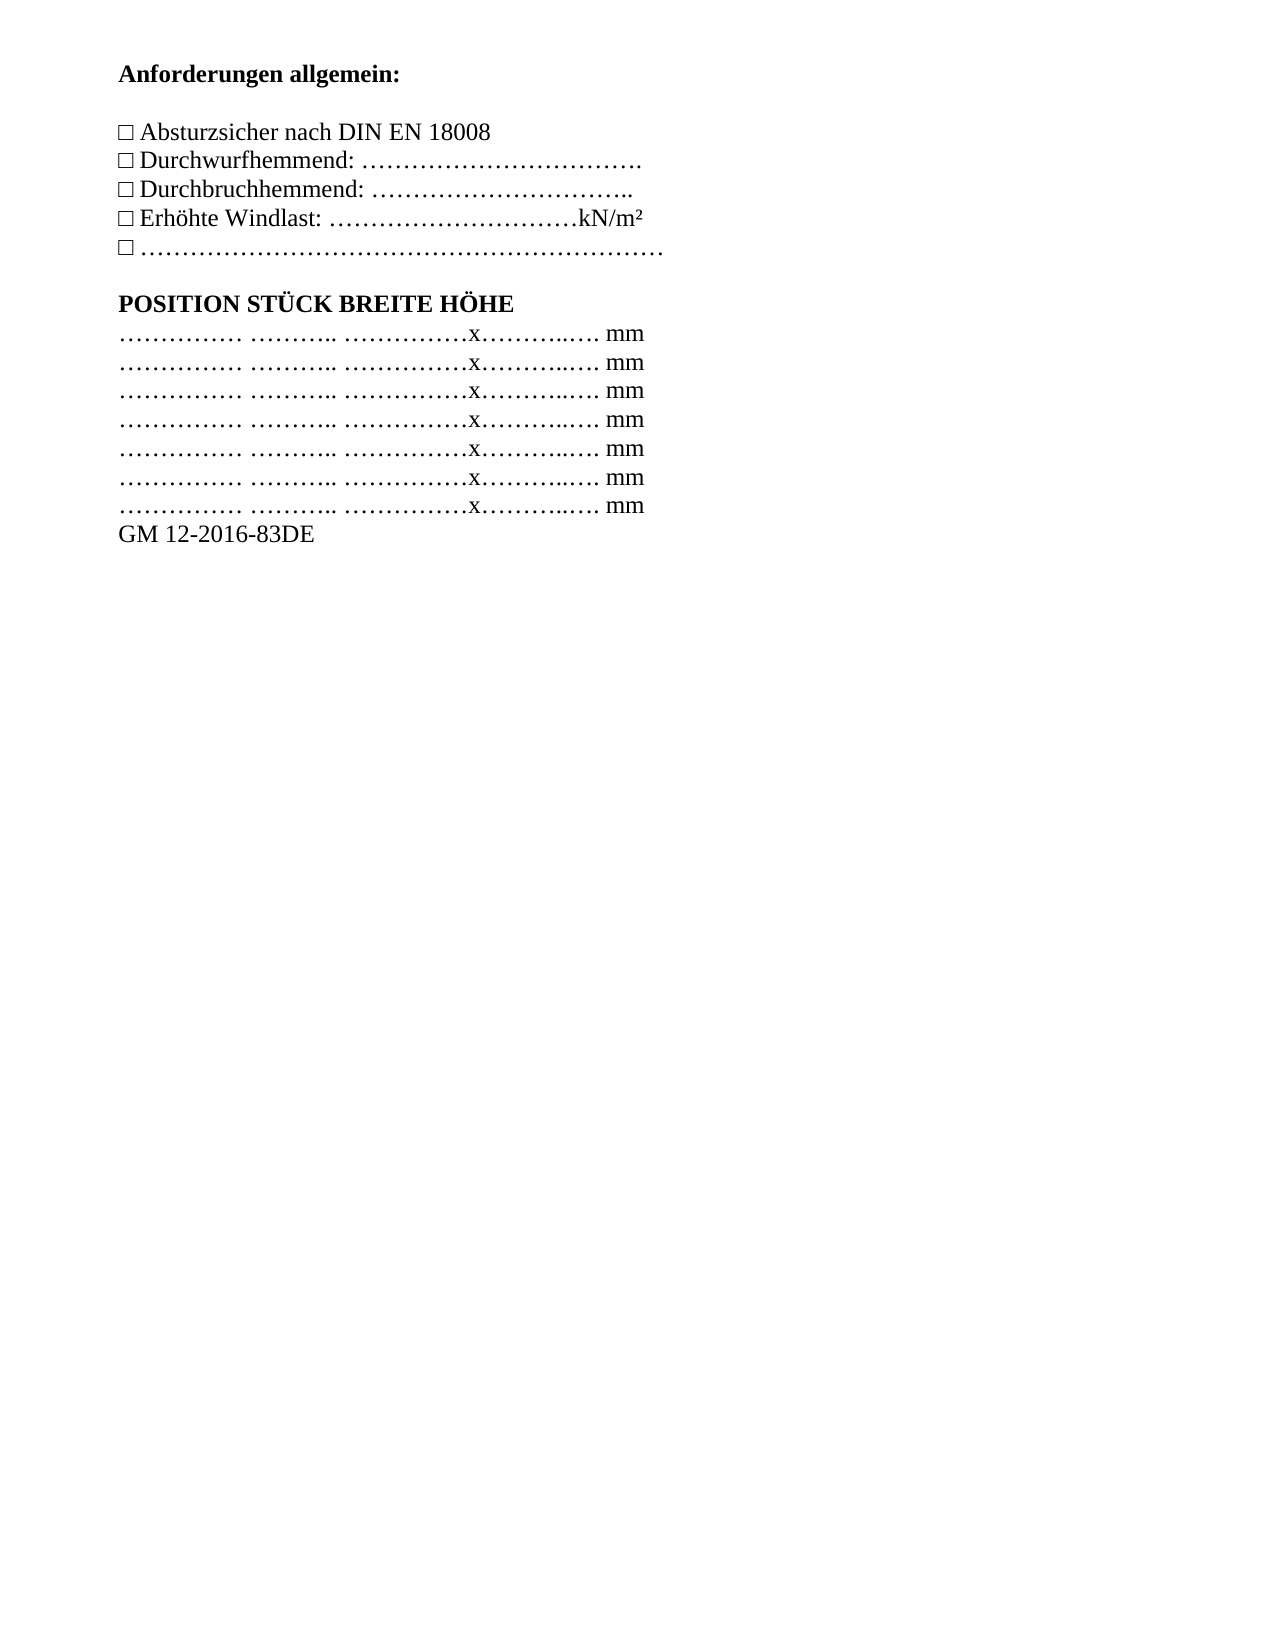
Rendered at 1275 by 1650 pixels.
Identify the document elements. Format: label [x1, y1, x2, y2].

text [118, 59, 1216, 548]
